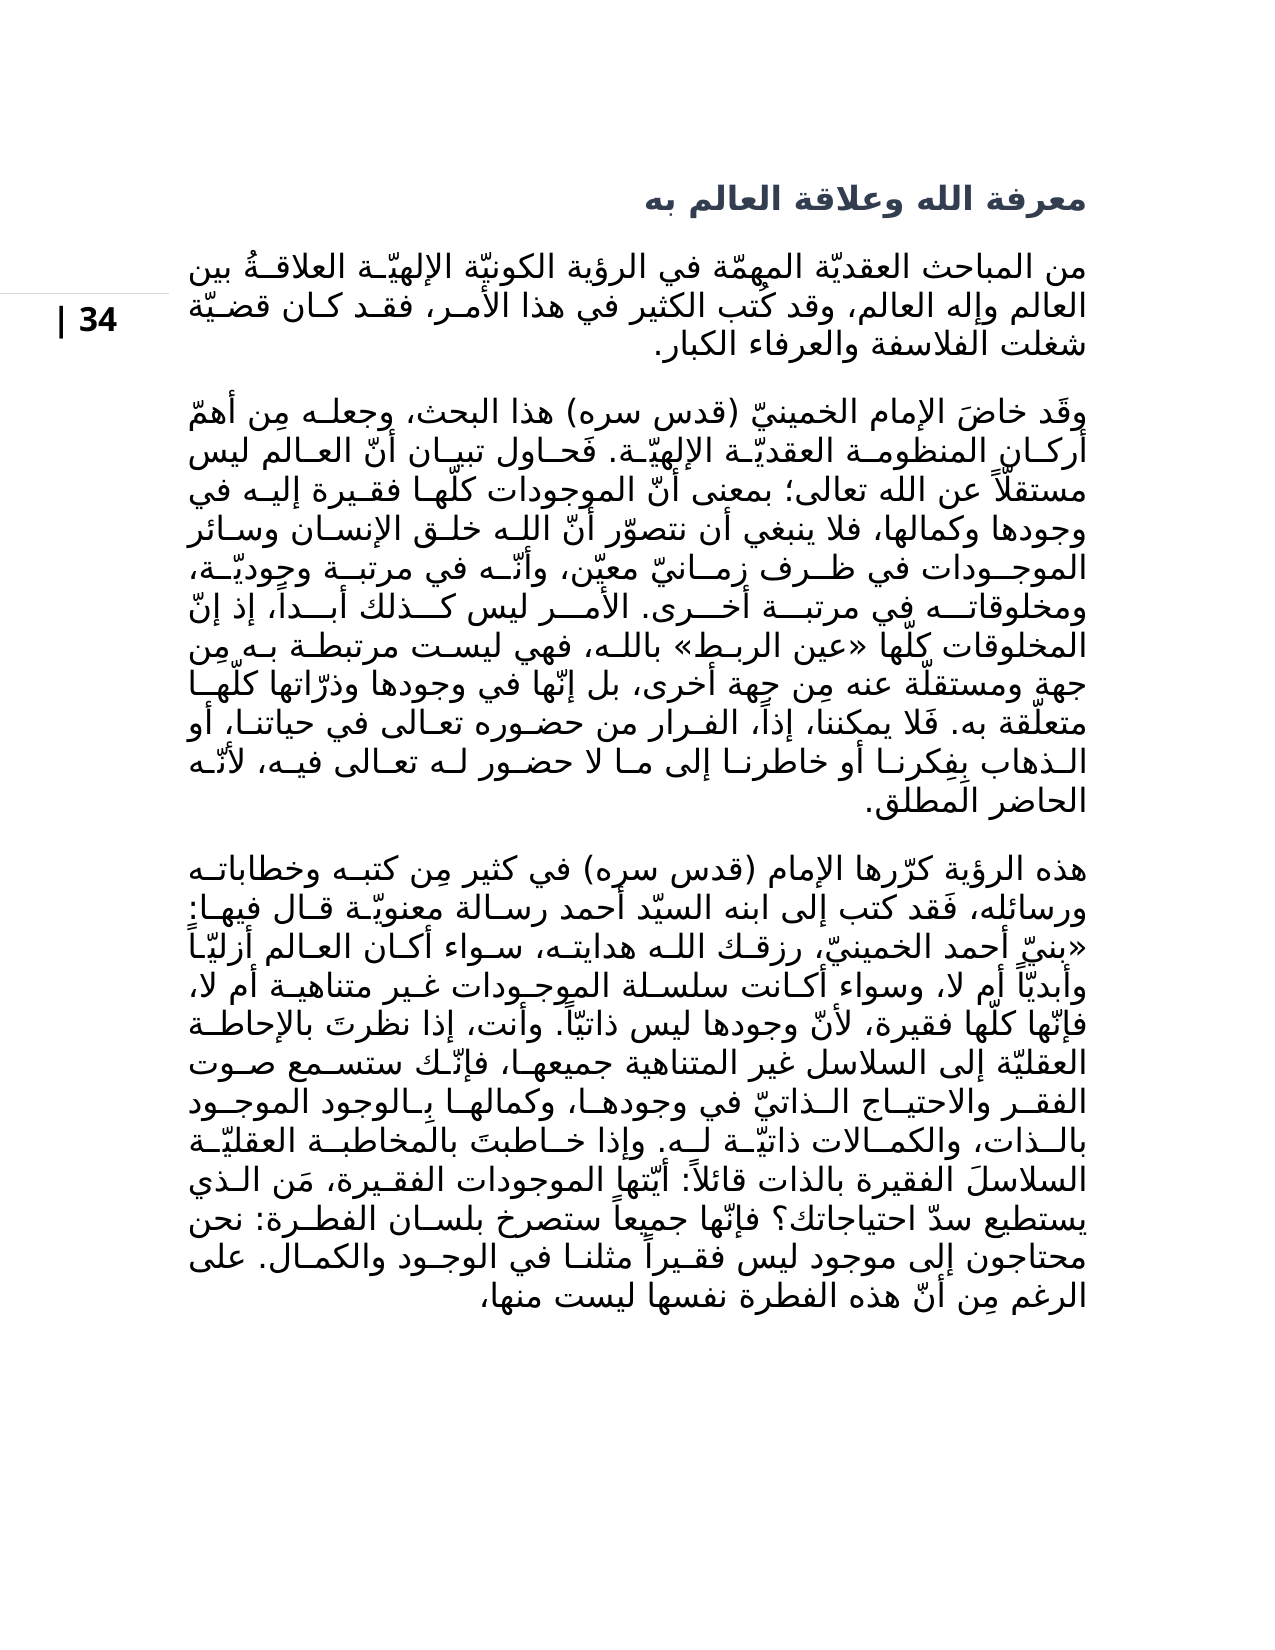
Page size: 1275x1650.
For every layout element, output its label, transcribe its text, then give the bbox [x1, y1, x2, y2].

text وقَد خاضَ الإمام الخمينيّ (قدس سره) هذا البحث، وجعله مِن أهمّ أركان المنظومة العقديّة الإلهيّة. فَحاول تبيان أنّ العالم ليس مستقلّاً عن الله تعالى؛ بمعنى أنّ الموجودات كلّها فقيرة إليه في وجودها وكمالها، فلا ينبغي أن نتصوّر أنّ الله خلق الإنسان وسائر الموجودات في ظرف زمانيّ معيّن، وأنّه في مرتبة وجوديّة، ومخلوقاته في مرتبة أخرى. الأمر ليس كذلك أبداً، إذ إنّ المخلوقات كلّها «عين الربط» بالله، فهي ليست مرتبطة به مِن جهة ومستقلّة عنه مِن جهة أخرى، بل إنّها في وجودها وذرّاتها كلّها متعلّقة به. فَلا يمكننا، إذاً، الفرار من حضوره تعالى في حياتنا، أو الذهاب بِفِكرنا أو خاطرنا إلى ما لا حضور له تعالى فيه، لأنّه الحاضر المطلق. [187, 393, 1087, 820]
text معرفة الله وعلاقة العالم به [187, 179, 1087, 218]
text هذه الرؤية كرّرها الإمام (قدس سره) في كثير مِن كتبه وخطاباته ورسائله، فَقد كتب إلى ابنه السيّد أحمد رسالة معنويّة قال فيها: «بنيّ أحمد الخمينيّ، رزقك الله هدايته، سواء أكان العالم أزليّاً وأبديّاً أم لا، وسواء أكانت سلسلة الموجودات غير متناهية أم لا، فإنّها كلّها فقيرة، لأنّ وجودها ليس ذاتيّاً. وأنت، إذا نظرتَ بالإحاطة العقليّة إلى السلاسل غير المتناهية جميعها، فإنّك ستسمع صوت الفقر والاحتياج الذاتيّ في وجودها، وكمالها بِالوجود الموجود بالذات، والكمالات ذاتيّة له. وإذا خاطبتَ بالمخاطبة العقليّة السلاسلَ الفقيرة بالذات قائلاً: أيّتها الموجودات الفقيرة، مَن الذي يستطيع سدّ احتياجاتك؟ فإنّها جميعاً ستصرخ بلسان الفطرة: نحن محتاجون إلى موجود ليس فقيراً مثلنا في الوجود والكمال. على الرغم مِن أنّ هذه الفطرة نفسها ليست منها، [187, 849, 1087, 1316]
text من المباحث العقديّة المهمّة في الرؤية الكونيّة الإلهيّة العلاقةُ بين العالم وإله العالم، وقد كُتب الكثير في هذا الأمر، فقد كان قضيّة شغلت الفلاسفة والعرفاء الكبار. [187, 247, 1087, 364]
